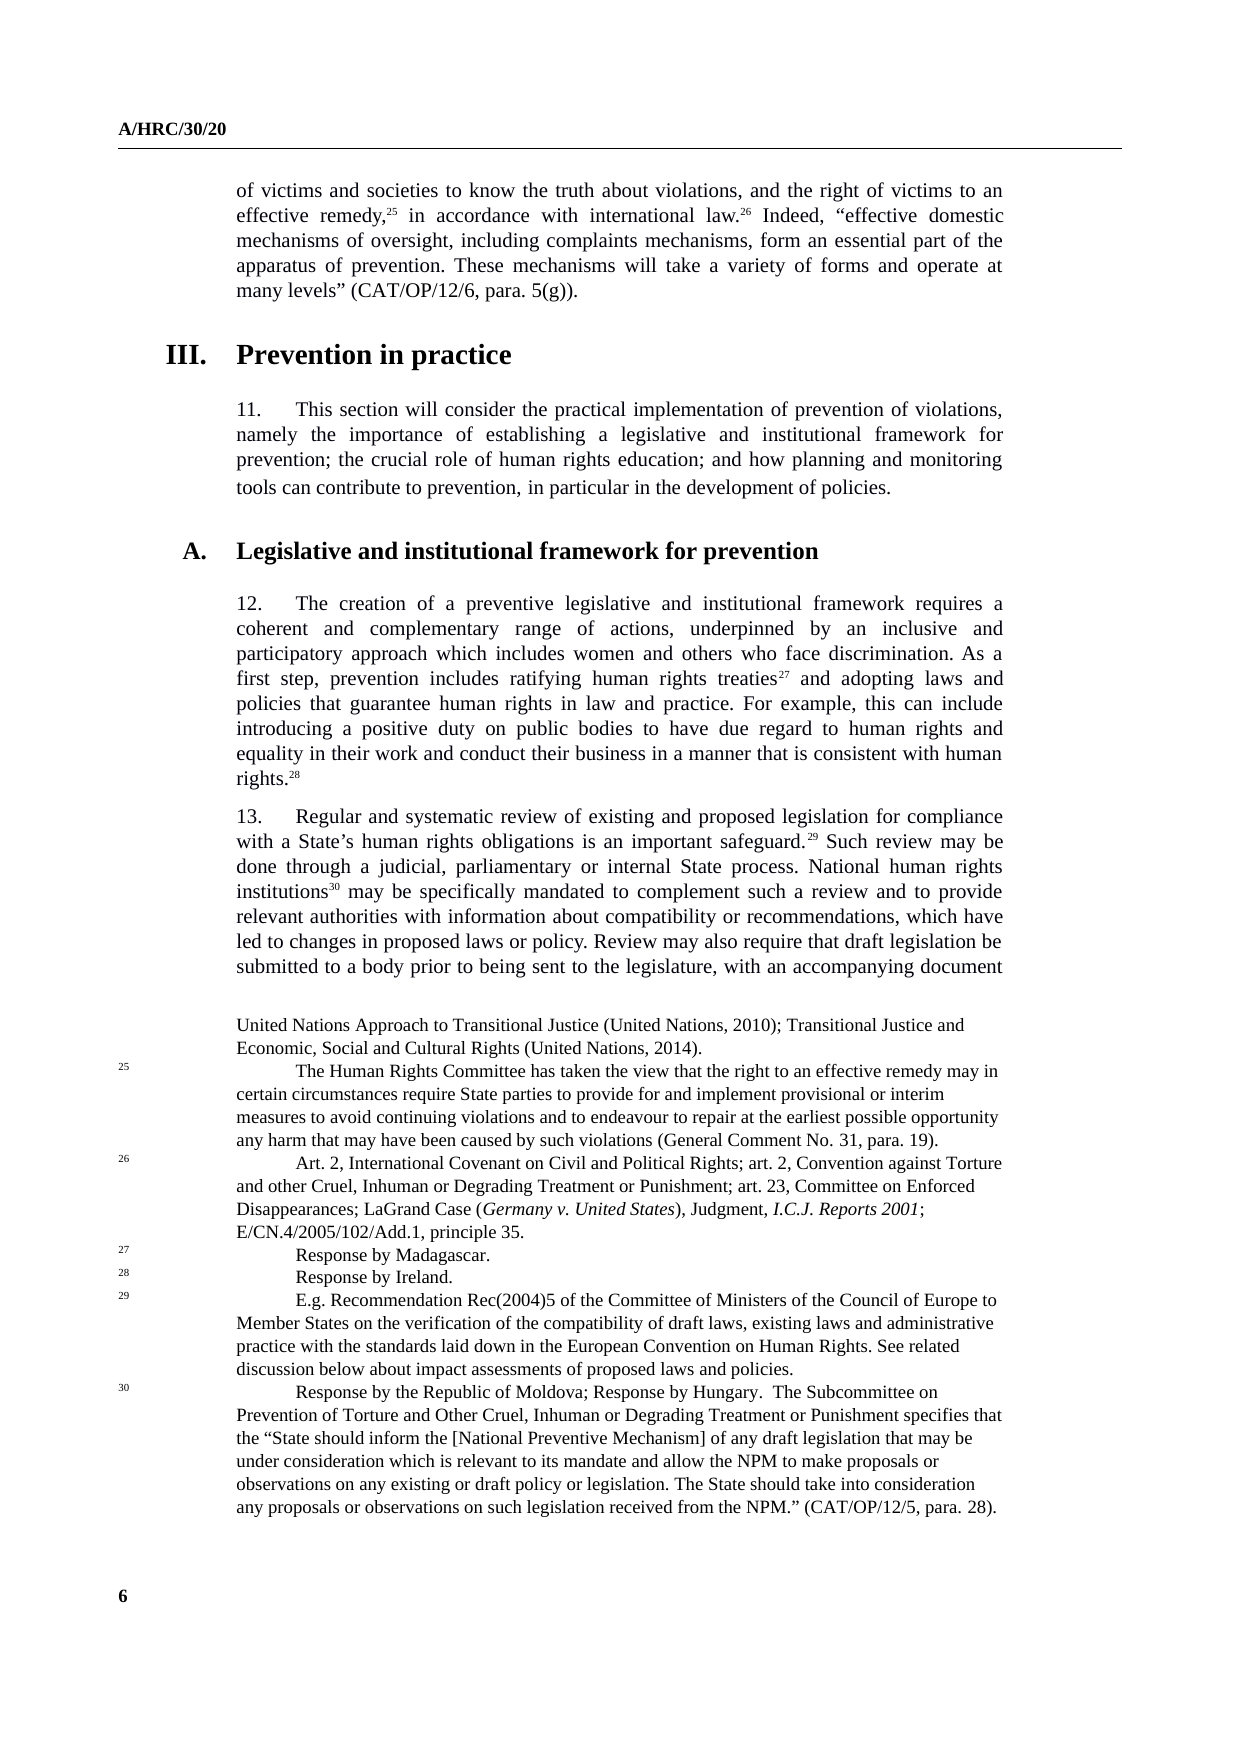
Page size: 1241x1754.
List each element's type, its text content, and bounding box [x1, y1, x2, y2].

text 11. This section will consider the practical implementation of prevention of violations, namely the importance of establishing a legislative and institutional framework for prevention; the crucial role of human rights education; and how planning and monitoring tools can contribute to prevention, in particular in the development of policies. [236, 396, 1004, 500]
text 10. Indirect prevention of human rights violations, or non-recurrence, takes place after a violation has occurred. It aims to prevent recurrence by identifying and addressing causes of violations of all human rights, through investigation and prosecution, ensuring the right of victims and societies to know the truth about violations, and the right of victims to an effective remedy, in accordance with international law. Indeed, “effective domestic mechanisms of oversight, including complaints mechanisms, form an essential part of the apparatus of prevention. These mechanisms will take a variety of forms and operate at many levels” (CAT/OP/12/6, para. 5(g)). [236, 177, 1004, 302]
text III. Prevention in practice [118, 340, 1004, 371]
text 13. Regular and systematic review of existing and proposed legislation for compliance with a State’s human rights obligations is an important safeguard. Such review may be done through a judicial, parliamentary or internal State process. National human rights institutions may be specifically mandated to complement such a review and to provide relevant authorities with information about compatibility or recommendations, which have led to changes in proposed laws or policy. Review may also require that draft legislation be submitted to a body prior to being sent to the legislature, with an accompanying document specifying that it has been reviewed and is compatible with the State’s human rights obligations. The review process may include consultation with other actors such as civil society, to provide additional information and expertise throughout the legislative process. Bodies mandated to undertake such a review should be independent, impartial and their comments taken into account when revising legislation or policies. [236, 803, 1004, 978]
text A. Legislative and institutional framework for prevention [118, 537, 1004, 565]
text 12. The creation of a preventive legislative and institutional framework requires a coherent and complementary range of actions, underpinned by an inclusive and participatory approach which includes women and others who face discrimination. As a first step, prevention includes ratifying human rights treaties and adopting laws and policies that guarantee human rights in law and practice. For example, this can include introducing a positive duty on public bodies to have due regard to human rights and equality in their work and conduct their business in a manner that is consistent with human rights. [236, 590, 1004, 790]
